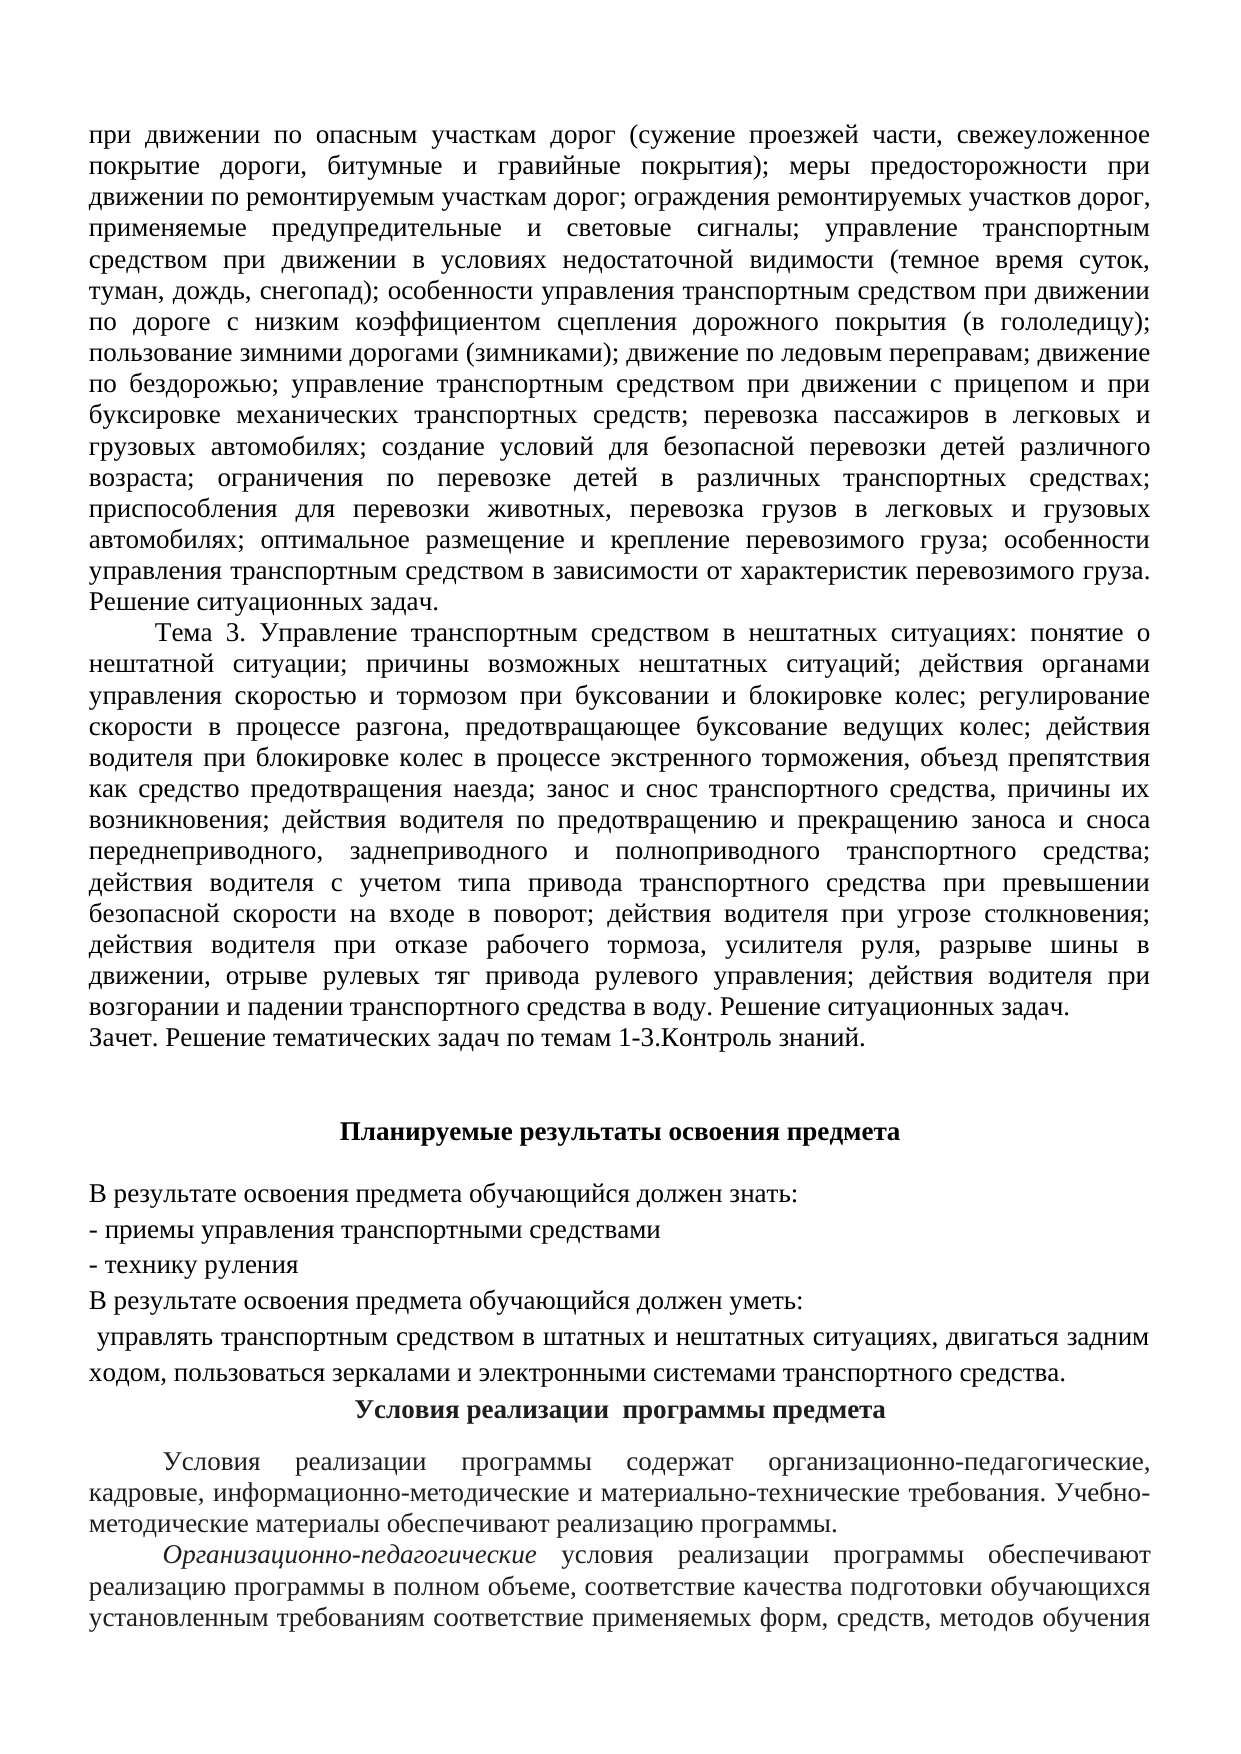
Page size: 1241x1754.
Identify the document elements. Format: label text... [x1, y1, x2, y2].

text Планируемые результаты освоения предмета [89, 1115, 1152, 1146]
text Зачет. Решение тематических задач по темам 1-3.Контроль знаний. [89, 1021, 1152, 1052]
text - приемы управления транспортными средствами [89, 1213, 1152, 1244]
text Условия реализации программы содержат организационно-педагогические, кадровые, информационно-методические и материально-технические требования. Учебно-методические материалы обеспечивают реализацию программы. [89, 1445, 1152, 1538]
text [89, 1538, 1152, 1632]
text управлять транспортным средством в штатных и нештатных ситуациях, двигаться задним ходом, пользоваться зеркалами и электронными системами транспортного средства. [89, 1320, 1152, 1387]
text В результате освоения предмета обучающийся должен знать: [89, 1177, 1152, 1208]
text Тема 3. Управление транспортным средством в нештатных ситуациях: понятие о нештатной ситуации; причины возможных нештатных ситуаций; действия органами управления скоростью и тормозом при буксовании и блокировке колес; регулирование скорости в процессе разгона, предотвращающее буксование ведущих колес; действия водителя при блокировке колес в процессе экстренного торможения, объезд препятствия как средство предотвращения наезда; занос и снос транспортного средства, причины их возникновения; действия водителя по предотвращению и прекращению заноса и сноса переднеприводного, заднеприводного и полноприводного транспортного средства; действия водителя с учетом типа привода транспортного средства при превышении безопасной скорости на входе в поворот; действия водителя при угрозе столкновения; действия водителя при отказе рабочего тормоза, усилителя руля, разрыве шины в движении, отрыве рулевых тяг привода рулевого управления; действия водителя при возгорании и падении транспортного средства в воду. Решение ситуационных задач. [89, 616, 1152, 1021]
text - технику руления [89, 1248, 1152, 1280]
text В результате освоения предмета обучающийся должен уметь: [89, 1284, 1152, 1315]
text Условия реализации программы предмета [89, 1391, 1152, 1424]
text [89, 118, 1152, 616]
